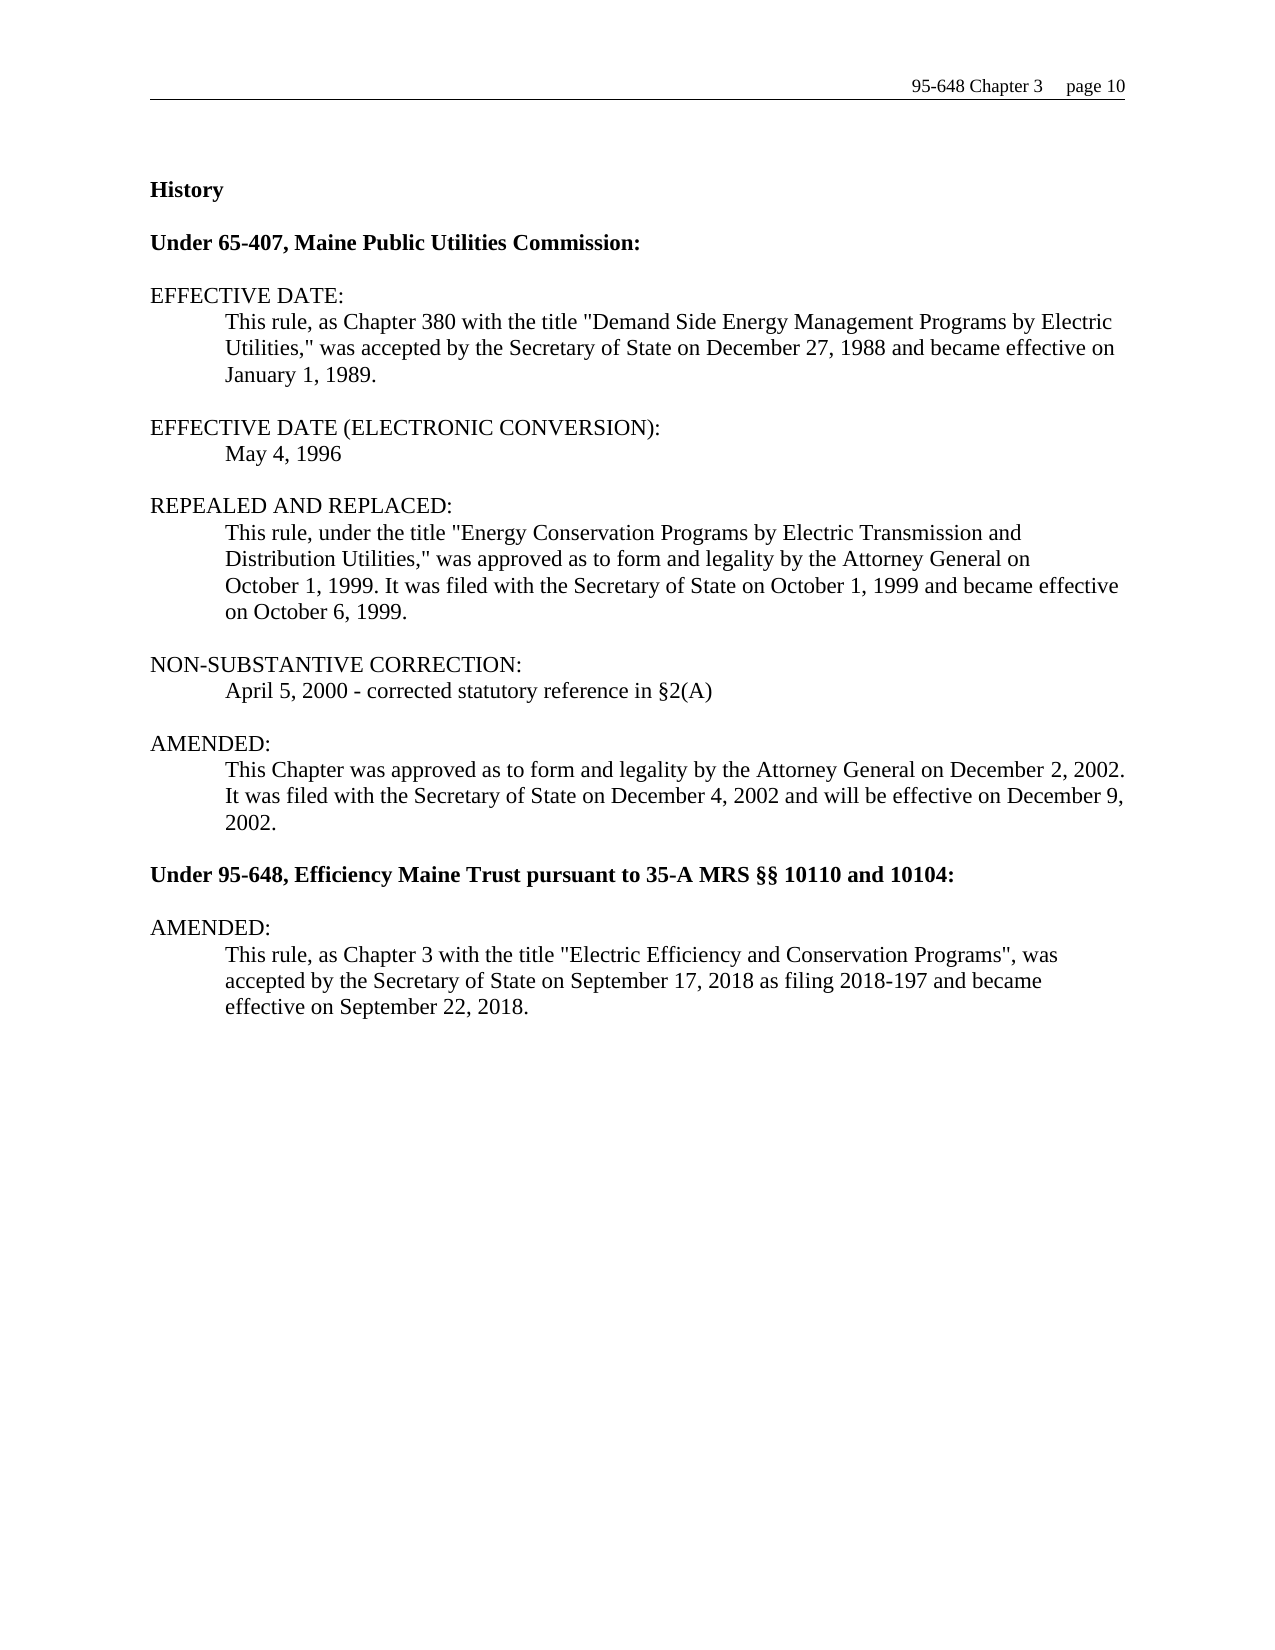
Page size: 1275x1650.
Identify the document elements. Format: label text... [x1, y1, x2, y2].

text This rule, as Chapter 3 with the title "Electric Efficiency and Conservation Programs", was accepted by the Secretary of State on September 17, 2018 as filing 2018-197 and became effective on September 22, 2018. [150, 941, 1125, 1020]
text History [150, 176, 1125, 203]
text EFFECTIVE DATE (ELECTRONIC CONVERSION): [150, 413, 1125, 440]
text REPEALED AND REPLACED: [150, 493, 1125, 519]
text Under 65-407, Maine Public Utilities Commission: [150, 229, 1125, 255]
text AMENDED: [150, 914, 1125, 941]
text NON-SUBSTANTIVE CORRECTION: [150, 651, 1125, 677]
text EFFECTIVE DATE: [150, 282, 1125, 308]
text Under 95-648, Efficiency Maine Trust pursuant to 35-A MRS §§ 10110 and 10104: [150, 862, 1125, 888]
text April 5, 2000 - corrected statutory reference in §2(A) [150, 677, 1125, 703]
text May 4, 1996 [150, 440, 1125, 466]
text This rule, under the title "Energy Conservation Programs by Electric Transmission and Distribution Utilities," was approved as to form and legality by the Attorney General on October 1, 1999. It was filed with the Secretary of State on October 1, 1999 and became effective on October 6, 1999. [150, 519, 1125, 624]
text This Chapter was approved as to form and legality by the Attorney General on December 2, 2002. It was filed with the Secretary of State on December 4, 2002 and will be effective on December 9, 2002. [150, 756, 1125, 835]
text AMENDED: [150, 730, 1125, 756]
text This rule, as Chapter 380 with the title "Demand Side Energy Management Programs by Electric Utilities," was accepted by the Secretary of State on December 27, 1988 and became effective on January 1, 1989. [150, 308, 1125, 387]
